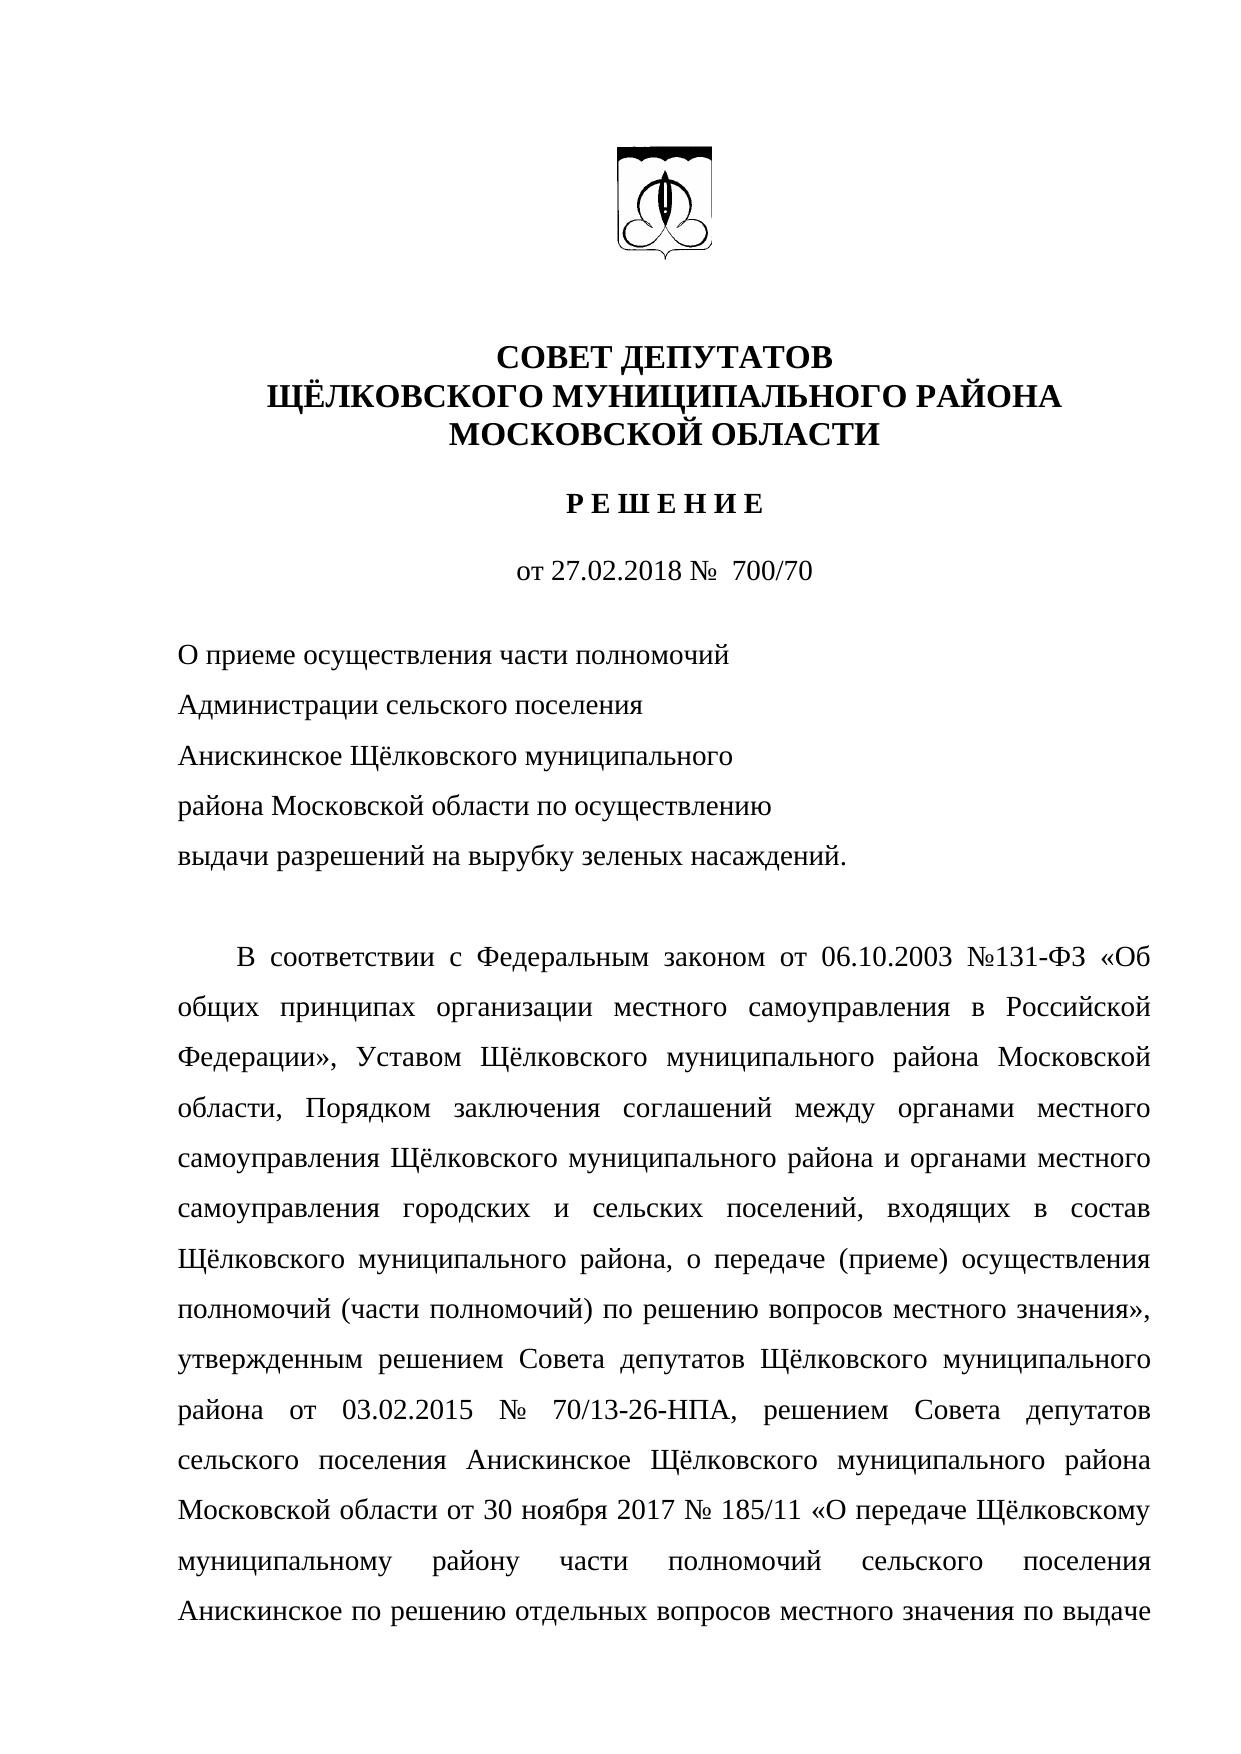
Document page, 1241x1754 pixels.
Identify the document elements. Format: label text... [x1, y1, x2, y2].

text ЩЁЛКОВСКОГО МУНИЦИПАЛЬНОГО РАЙОНА [177, 376, 1152, 414]
text выдачи разрешений на вырубку зеленых насаждений. [177, 838, 1152, 872]
text Р Е Ш Е Н И Е [177, 486, 1152, 520]
text Анискинское Щёлковского муниципального [177, 738, 1152, 771]
text района Московской области по осуществлению [177, 788, 1152, 822]
text О приеме осуществления части полномочий [177, 637, 1152, 671]
text СОВЕТ ДЕПУТАТОВ [177, 338, 1152, 376]
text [177, 939, 1152, 1627]
picture [616, 146, 712, 261]
text от 27.02.2018 № 700/70 [177, 553, 1152, 587]
text Администрации сельского поселения [177, 687, 1152, 721]
text МОСКОВСКОЙ ОБЛАСТИ [177, 414, 1152, 453]
